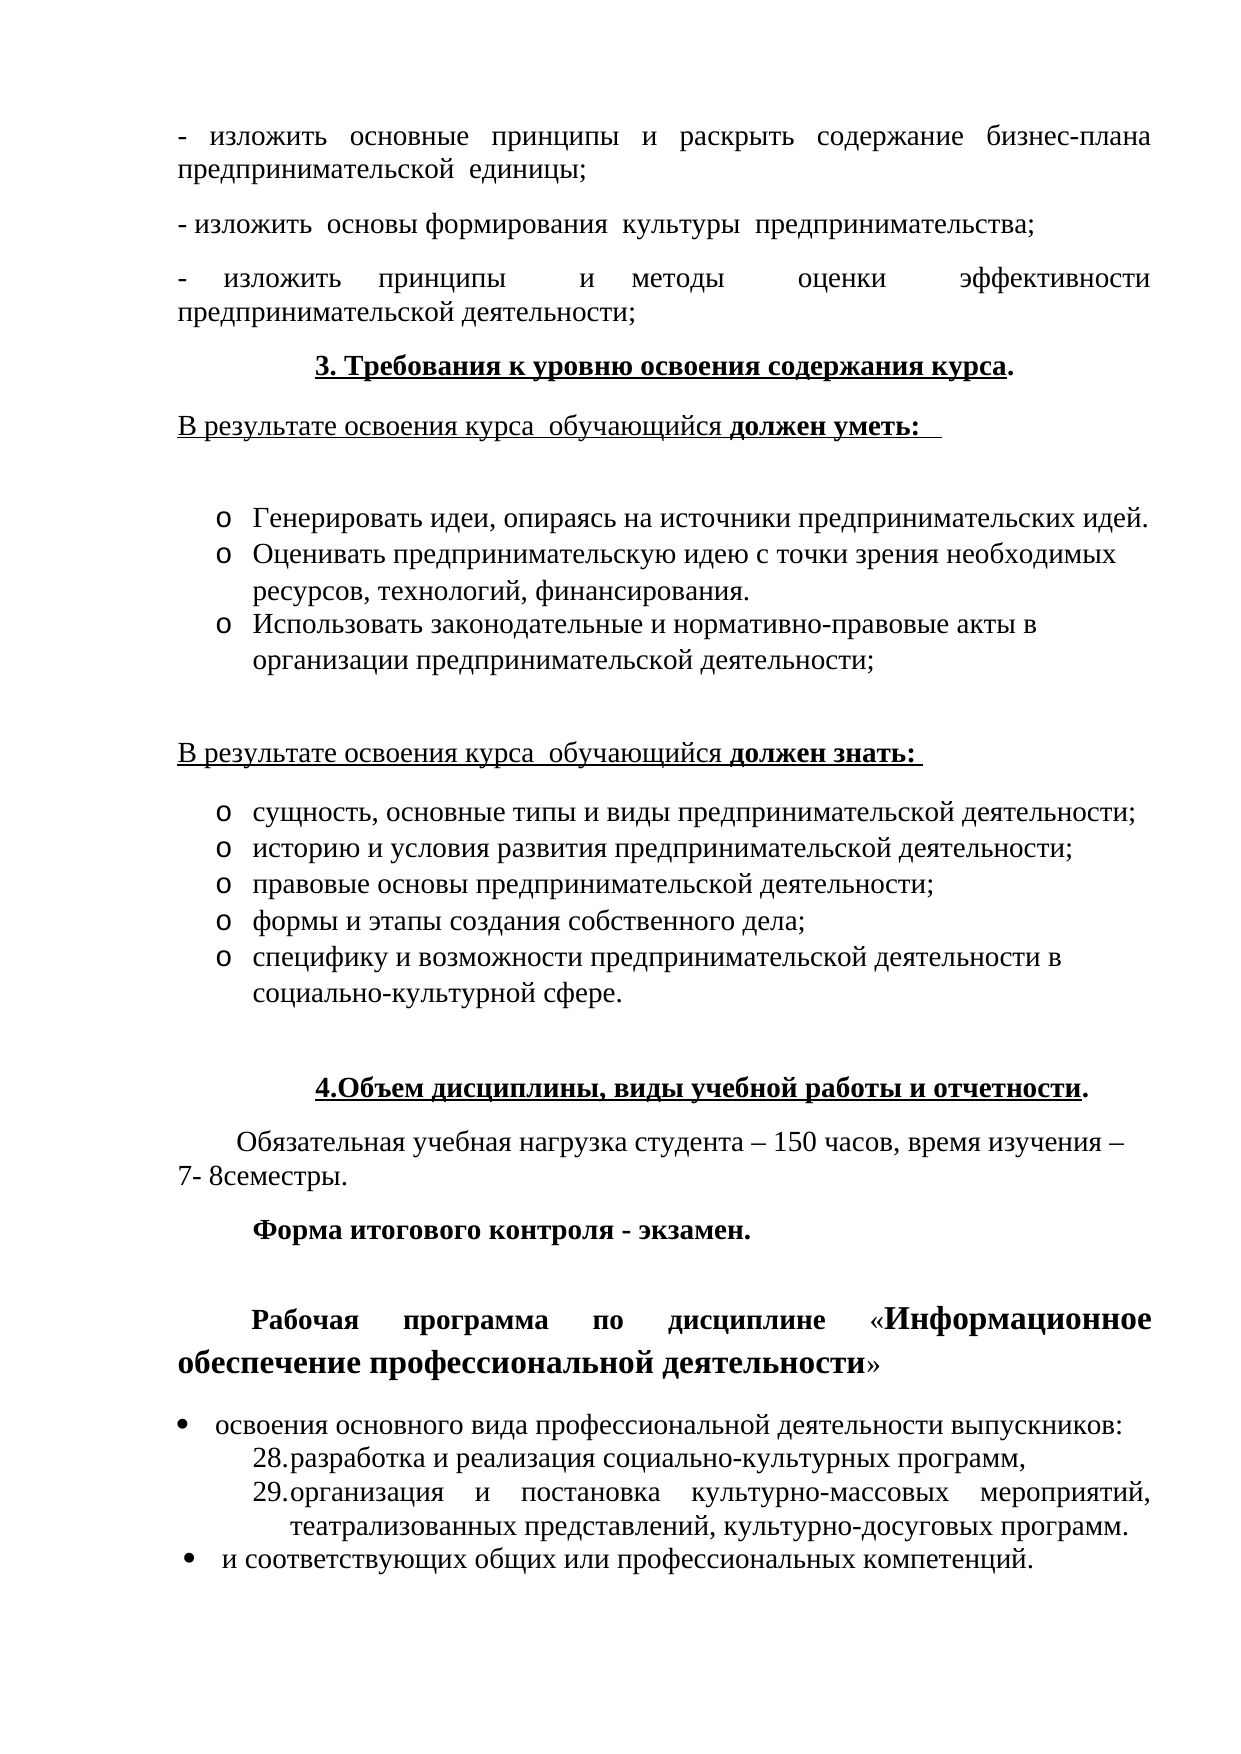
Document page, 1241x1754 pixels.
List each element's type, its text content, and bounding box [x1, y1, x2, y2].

list организация и постановка культурно-массовых мероприятий, театрализованных представлений, культурно-досуговых программ. [252, 1474, 1152, 1541]
text Форма итогового контроля - экзамен. [252, 1212, 1152, 1246]
text - изложить основы формирования культуры предпринимательства; [177, 206, 1152, 239]
list формы и этапы создания собственного дела; [215, 903, 1152, 939]
text Обязательная учебная нагрузка студента – 150 часов, время изучения – 7- 8семестры. [177, 1124, 1152, 1192]
list освоения основного вида профессиональной деятельности выпускников: [177, 1407, 1152, 1441]
list разработка и реализация социально-культурных программ, [252, 1441, 1152, 1474]
text - изложить принципы и методы оценки эффективности предпринимательской деятельности; [177, 260, 1152, 327]
text Рабочая программа по дисциплине «Информационное обеспечение профессиональной деятельности» [177, 1298, 1152, 1380]
text - изложить основные принципы и раскрыть содержание бизнес-плана предпринимательской единицы; [177, 118, 1152, 185]
list правовые основы предпринимательской деятельности; [215, 867, 1152, 903]
list специфику и возможности предпринимательской деятельности в социально-культурной сфере. [215, 939, 1152, 1008]
list историю и условия развития предпринимательской деятельности; [215, 831, 1152, 867]
list Использовать законодательные и нормативно-правовые акты в организации предпринимательской деятельности; [215, 606, 1152, 676]
text 4.Объем дисциплины, виды учебной работы и отчетности. [252, 1070, 1152, 1104]
text В результате освоения курса обучающийся должен знать: [177, 735, 1152, 769]
list Оценивать предпринимательскую идею с точки зрения необходимых ресурсов, технологий, финансирования. [215, 537, 1152, 606]
text В результате освоения курса обучающийся должен уметь: [177, 408, 1152, 441]
list и соответствующих общих или профессиональных компетенций. [184, 1541, 1152, 1575]
list сущность, основные типы и виды предпринимательской деятельности; [215, 794, 1152, 831]
text 3. Требования к уровню освоения содержания курса. [177, 348, 1152, 382]
list Генерировать идеи, опираясь на источники предпринимательских идей. [215, 501, 1152, 537]
